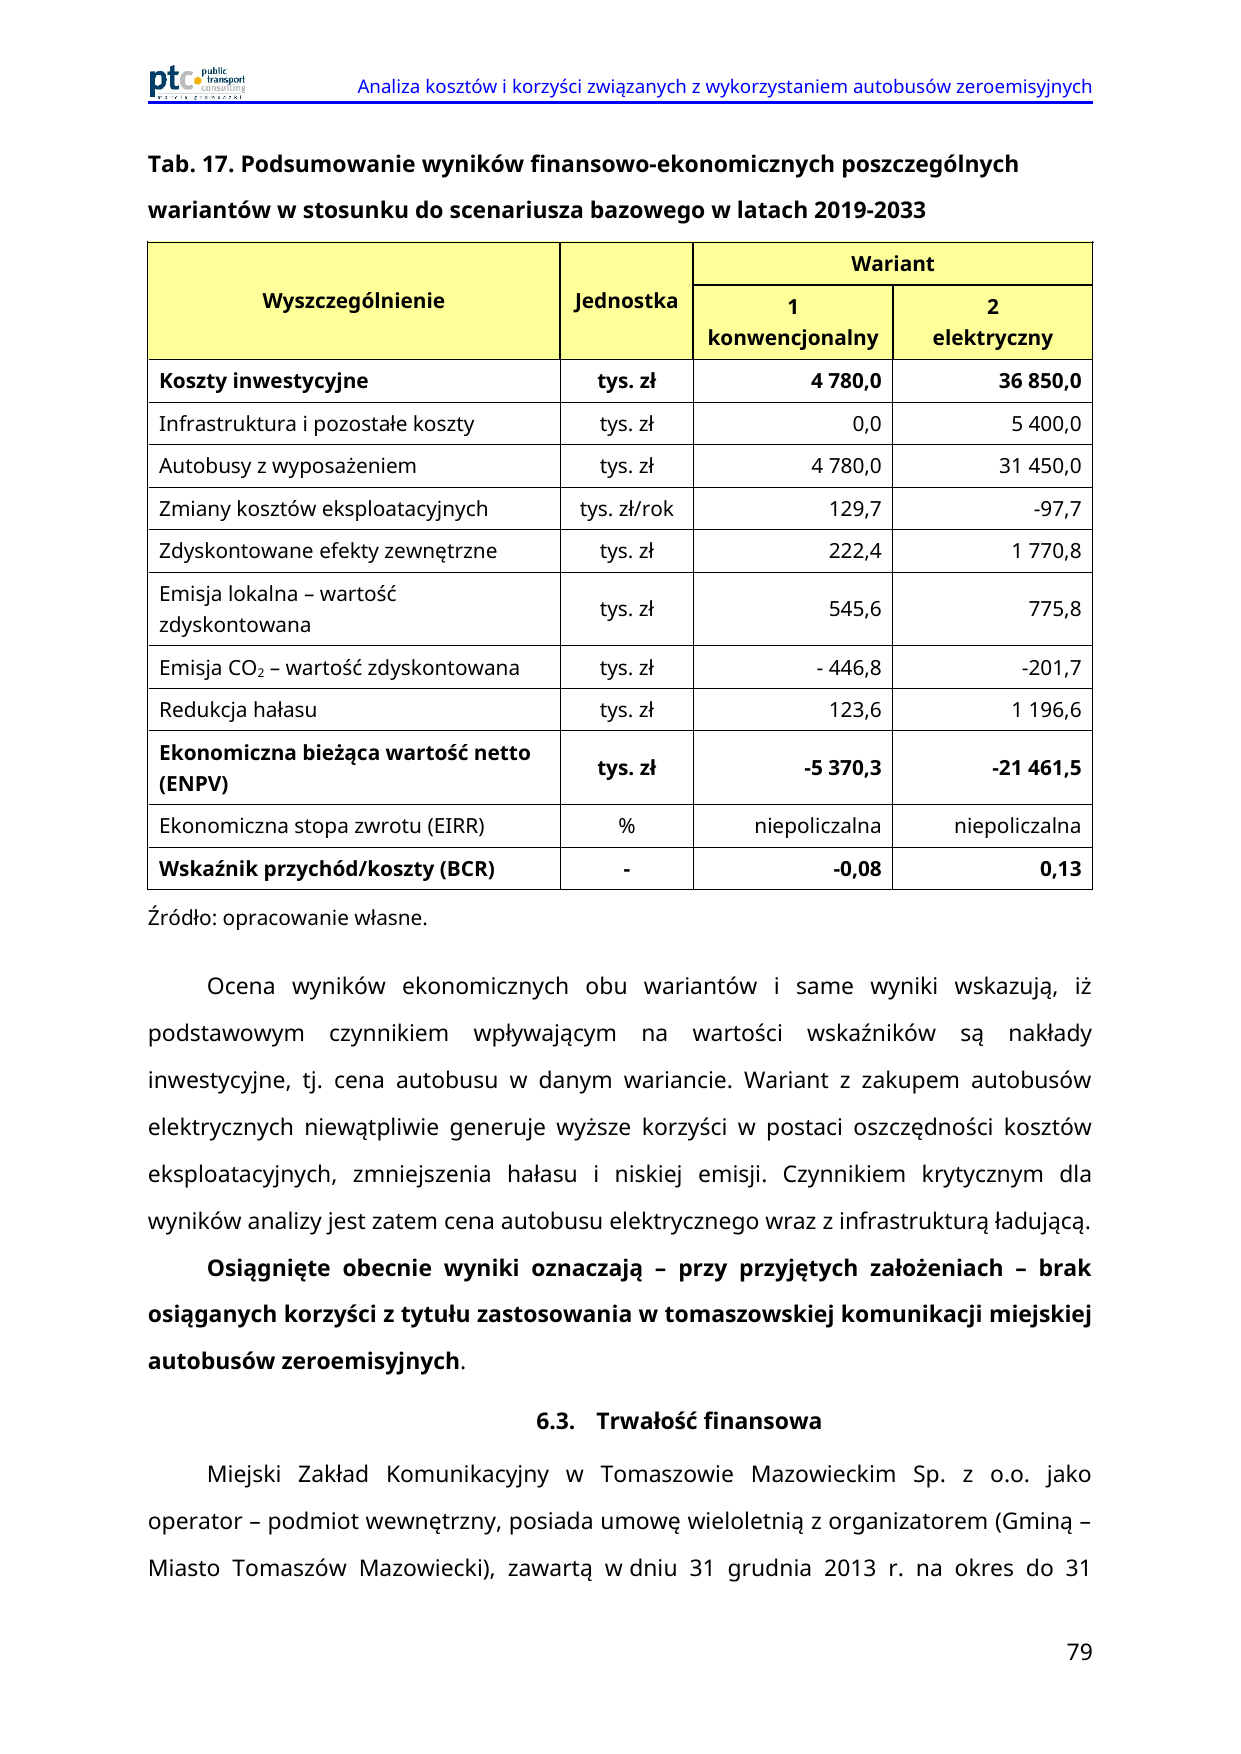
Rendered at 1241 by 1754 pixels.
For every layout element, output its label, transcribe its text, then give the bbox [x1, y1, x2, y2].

text Ocena wyników ekonomicznych obu wariantów i same wyniki wskazują, iż podstawowym czynnikiem wpływającym na wartości wskaźników są nakłady inwestycyjne, tj. cena autobusu w danym wariancie. Wariant z zakupem autobusów elektrycznych niewątpliwie generuje wyższe korzyści w postaci oszczędności kosztów eksploatacyjnych, zmniejszenia hałasu i niskiej emisji. Czynnikiem krytycznym dla wyników analizy jest zatem cena autobusu elektrycznego wraz z infrastrukturą ładującą. [148, 970, 1093, 1236]
table_cell -0,08 [694, 848, 892, 889]
table_cell -97,7 [893, 488, 1092, 529]
table_cell tys. zł/rok [561, 488, 693, 529]
table_cell -21 461,5 [893, 731, 1092, 804]
table_cell 2 elektryczny [894, 286, 1092, 359]
table_cell Wskaźnik przychód/koszty (BCR) [148, 848, 560, 889]
table_cell 1 770,8 [893, 530, 1092, 572]
table_cell 4 780,0 [694, 445, 892, 487]
text Źródło: opracowanie własne. [148, 903, 1093, 931]
table_cell Ekonomiczna stopa zwrotu (EIRR) [148, 805, 560, 847]
table_cell 36 850,0 [893, 360, 1092, 402]
text Osiągnięte obecnie wyniki oznaczają – przy przyjętych założeniach – brak osiąganych korzyści z tytułu zastosowania w tomaszowskiej komunikacji miejskiej autobusów zeroemisyjnych. [148, 1252, 1093, 1377]
table_cell 1 konwencjonalny [694, 286, 892, 359]
table_cell 123,6 [694, 689, 892, 730]
text Tab. 17. Podsumowanie wyników finansowo-ekonomicznych poszczególnych wariantów w stosunku do scenariusza bazowego w latach 2019-2033 [148, 148, 1093, 226]
table_cell 1 196,6 [893, 689, 1092, 730]
table_cell Zdyskontowane efekty zewnętrzne [148, 530, 560, 572]
subtitle Trwałość finansowa [207, 1405, 1093, 1436]
table_cell 31 450,0 [893, 445, 1092, 487]
table_cell 775,8 [893, 573, 1092, 645]
table_cell 545,6 [694, 573, 892, 645]
table_header Jednostka [561, 243, 692, 359]
table_cell Redukcja hałasu [148, 689, 560, 730]
table_cell tys. zł [561, 731, 693, 804]
table_cell tys. zł [561, 573, 693, 645]
table_cell 129,7 [694, 488, 892, 529]
table_cell tys. zł [561, 403, 693, 444]
table_cell Autobusy z wyposażeniem [148, 445, 560, 487]
table_cell 0,0 [694, 403, 892, 444]
picture [150, 65, 245, 100]
table_header Wariant [694, 243, 1092, 284]
table_cell Koszty inwestycyjne [148, 360, 560, 402]
table_cell 222,4 [694, 530, 892, 572]
table_cell -201,7 [893, 646, 1092, 688]
table_cell niepoliczalna [893, 805, 1092, 847]
table_cell Ekonomiczna bieżąca wartość netto (ENPV) [148, 731, 560, 804]
table_cell Zmiany kosztów eksploatacyjnych [148, 488, 560, 529]
table_cell tys. zł [561, 689, 693, 730]
table_cell tys. zł [561, 646, 693, 688]
table_cell tys. zł [561, 360, 693, 402]
table_cell tys. zł [561, 530, 693, 572]
table_cell 0,13 [893, 848, 1092, 889]
table_cell 5 400,0 [893, 403, 1092, 444]
table_cell niepoliczalna [694, 805, 892, 847]
table_cell tys. zł [561, 445, 693, 487]
table_header Wyszczególnienie [148, 243, 559, 359]
table_cell Emisja CO2 – wartość zdyskontowana [148, 646, 560, 688]
table_cell - [561, 848, 693, 889]
table_cell - 446,8 [694, 646, 892, 688]
table_cell -5 370,3 [694, 731, 892, 804]
table_cell Infrastruktura i pozostałe koszty [148, 403, 560, 444]
table_cell Emisja lokalna – wartość zdyskontowana [148, 573, 560, 645]
table_cell % [561, 805, 693, 847]
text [148, 1458, 1093, 1583]
table_cell 4 780,0 [694, 360, 892, 402]
